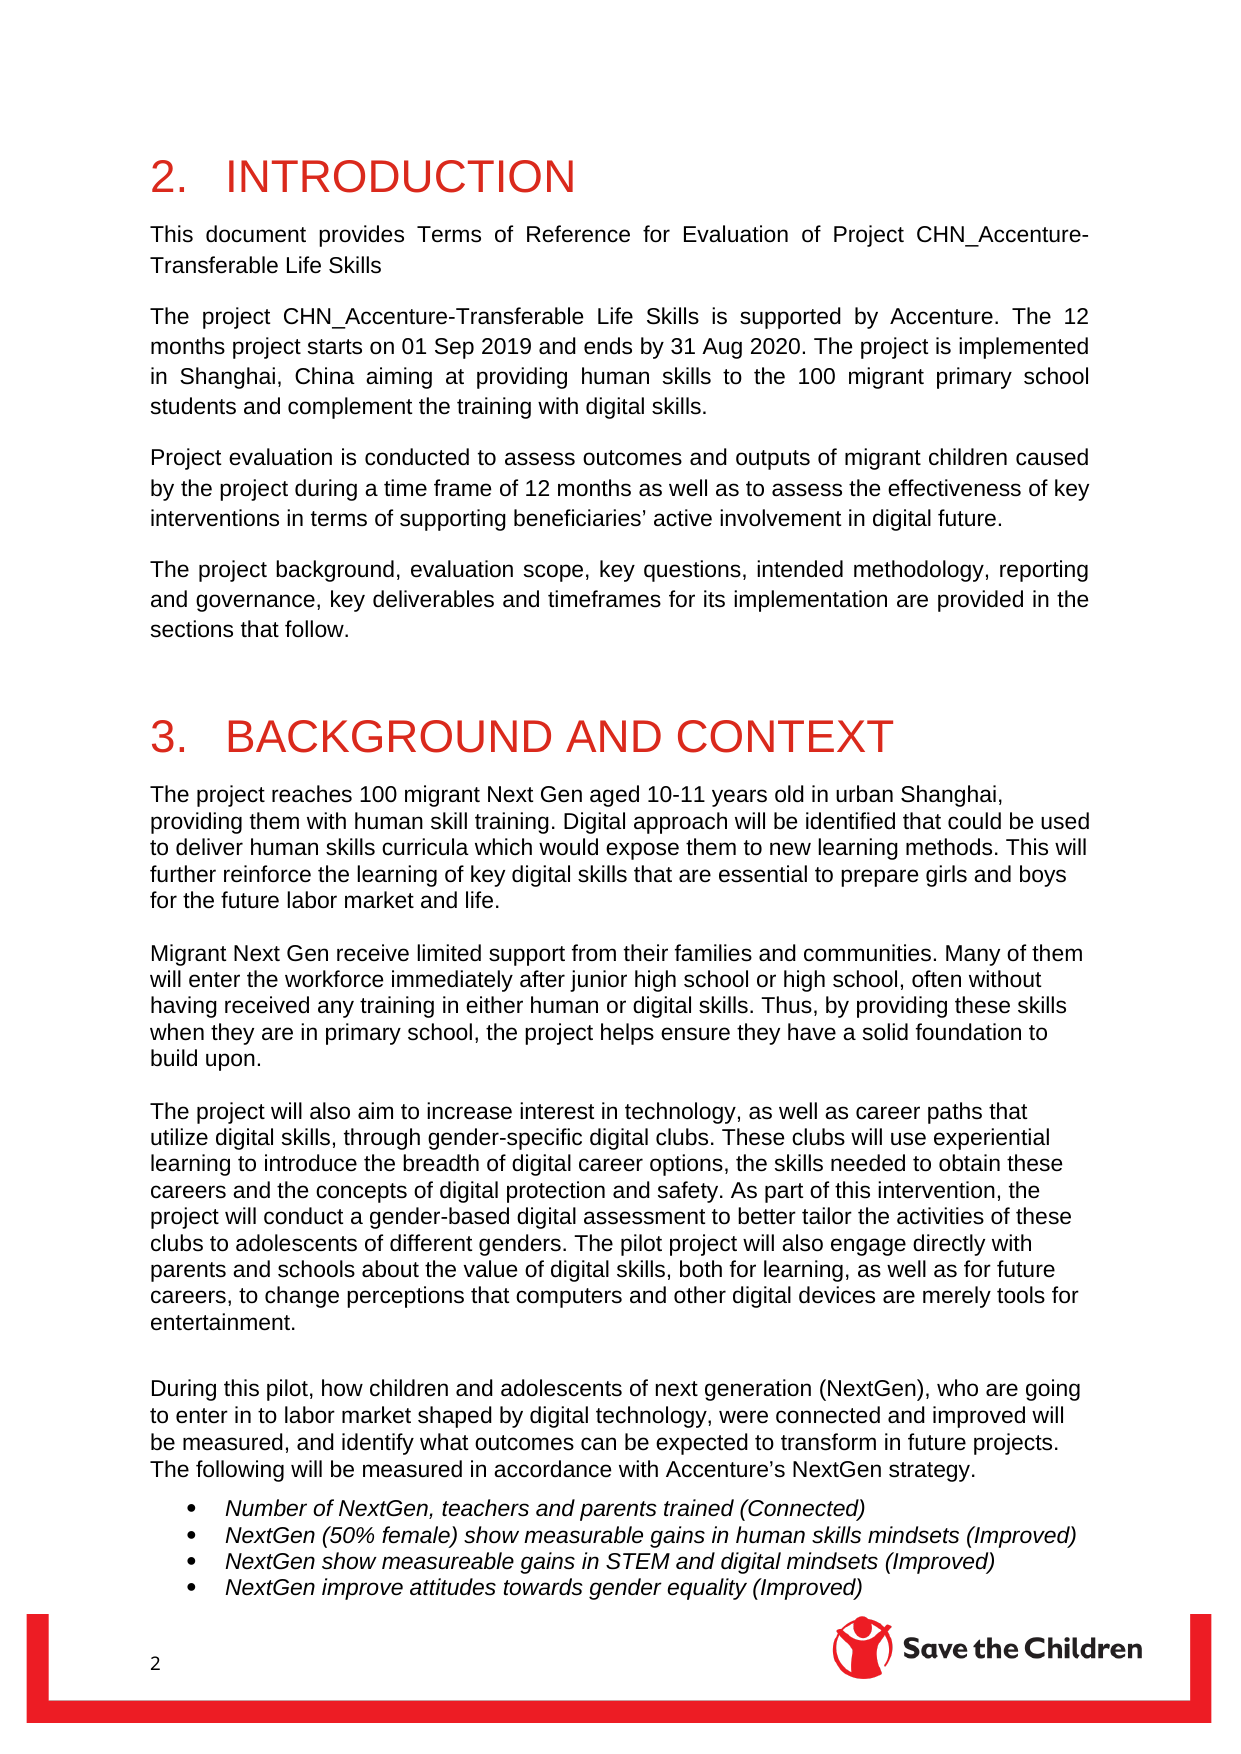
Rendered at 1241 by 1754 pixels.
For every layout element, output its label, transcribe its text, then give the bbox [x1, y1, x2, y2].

text The project background, evaluation scope, key questions, intended methodology, reporting and governance, key deliverables and timeframes for its implementation are provided in the sections that follow. [150, 556, 1090, 643]
text This document provides Terms of Reference for Evaluation of Project CHN_Accenture-Transferable Life Skills [150, 221, 1090, 278]
list Number of NextGen, teachers and parents trained (Connected) [187, 1495, 1090, 1522]
subtitle Background and context [150, 710, 1090, 763]
text The project will also aim to increase interest in technology, as well as career paths that utilize digital skills, through gender-specific digital clubs. These clubs will use experiential learning to introduce the breadth of digital career options, the skills needed to obtain these careers and the concepts of digital protection and safety. As part of this intervention, the project will conduct a gender-based digital assessment to better tailor the activities of these clubs to adolescents of different genders. The pilot project will also engage directly with parents and schools about the value of digital skills, both for learning, as well as for future careers, to change perceptions that computers and other digital devices are merely tools for entertainment. [150, 1098, 1090, 1335]
picture [26, 1614, 1212, 1723]
list NextGen show measureable gains in STEM and digital mindsets (Improved) [187, 1548, 1090, 1574]
subtitle Introduction [150, 150, 1090, 203]
text The project CHN_Accenture-Transferable Life Skills is supported by Accenture. The 12 months project starts on 01 Sep 2019 and ends by 31 Aug 2020. The project is implemented in Shanghai, China aiming at providing human skills to the 100 migrant primary school students and complement the training with digital skills. [150, 303, 1090, 420]
text During this pilot, how children and adolescents of next generation (NextGen), who are going to enter in to labor market shaped by digital technology, were connected and improved will be measured, and identify what outcomes can be expected to transform in future projects. The following will be measured in accordance with Accenture’s NextGen strategy. [150, 1374, 1090, 1483]
text Project evaluation is conducted to assess outcomes and outputs of migrant children caused by the project during a time frame of 12 months as well as to assess the effectiveness of key interventions in terms of supporting beneficiaries’ active involvement in digital future. [150, 444, 1090, 531]
list NextGen improve attitudes towards gender equality (Improved) [187, 1574, 1090, 1601]
text The project reaches 100 migrant Next Gen aged 10-11 years old in urban Shanghai, providing them with human skill training. Digital approach will be identified that could be used to deliver human skills curricula which would expose them to new learning methods. This will further reinforce the learning of key digital skills that are essential to prepare girls and boys for the future labor market and life. [150, 781, 1090, 913]
list NextGen (50% female) show measurable gains in human skills mindsets (Improved) [187, 1522, 1090, 1548]
text Migrant Next Gen receive limited support from their families and communities. Many of them will enter the workforce immediately after junior high school or high school, often without having received any training in either human or digital skills. Thus, by providing these skills when they are in primary school, the project helps ensure they have a solid foundation to build upon. [150, 939, 1090, 1071]
